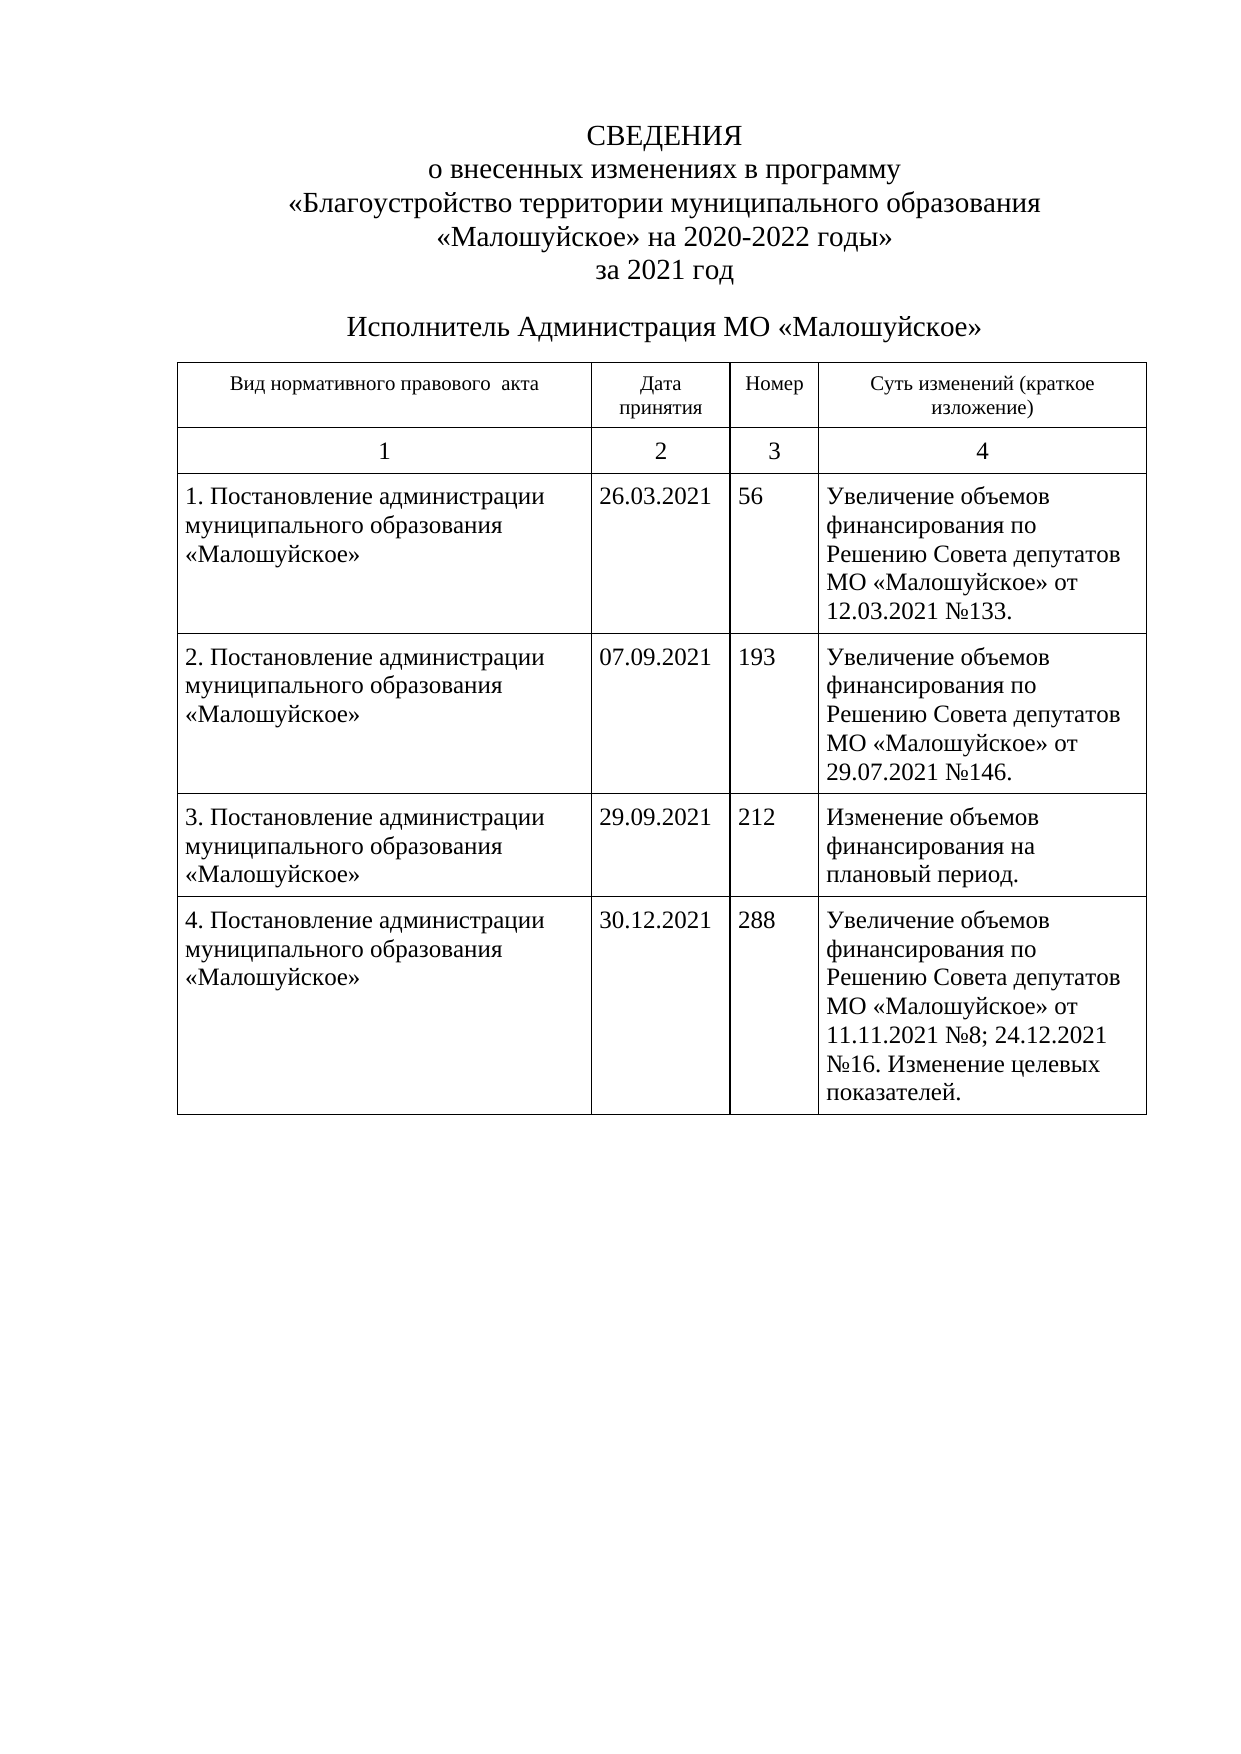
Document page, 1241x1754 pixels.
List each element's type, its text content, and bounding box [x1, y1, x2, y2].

table_header Номер [731, 363, 818, 427]
table_cell Увеличение объемов финансирования по Решению Совета депутатов МО «Малошуйское» от 29.07.2021 №146. [819, 634, 1146, 793]
table_cell 29.09.2021 [592, 794, 729, 896]
table_cell 3. Постановление администрации муниципального образования «Малошуйское» [178, 794, 591, 896]
text «Малошуйское» на 2020-2022 годы» [177, 219, 1152, 252]
text за 2021 год [177, 252, 1152, 286]
table_cell 2. Постановление администрации муниципального образования «Малошуйское» [178, 634, 591, 793]
table_cell 07.09.2021 [592, 634, 729, 793]
table_cell 1. Постановление администрации муниципального образования «Малошуйское» [178, 474, 591, 633]
table_cell 30.12.2021 [592, 897, 729, 1114]
table_cell 212 [731, 794, 818, 896]
table_cell Изменение объемов финансирования на плановый период. [819, 794, 1146, 896]
table_cell 3 [731, 428, 818, 472]
text СВЕДЕНИЯ [177, 118, 1152, 152]
table_cell 56 [731, 474, 818, 633]
text о внесенных изменениях в программу [177, 152, 1152, 185]
table_cell Увеличение объемов финансирования по Решению Совета депутатов МО «Малошуйское» от 11.11.2021 №8; 24.12.2021 №16. Изменение целевых показателей. [819, 897, 1146, 1114]
table_cell 1 [178, 428, 591, 472]
text «Благоустройство территории муниципального образования [177, 185, 1152, 219]
text Исполнитель Администрация МО «Малошуйское» [177, 309, 1152, 343]
table_header Вид нормативного правового акта [178, 363, 591, 427]
table_cell 2 [592, 428, 729, 472]
table_cell 26.03.2021 [592, 474, 729, 633]
table_cell 4 [819, 428, 1146, 472]
table_header Дата принятия [592, 363, 729, 427]
table_cell Увеличение объемов финансирования по Решению Совета депутатов МО «Малошуйское» от 12.03.2021 №133. [819, 474, 1146, 633]
table_header Суть изменений (краткое изложение) [819, 363, 1146, 427]
table_cell 288 [731, 897, 818, 1114]
table_cell 4. Постановление администрации муниципального образования «Малошуйское» [178, 897, 591, 1114]
table_cell 193 [731, 634, 818, 793]
